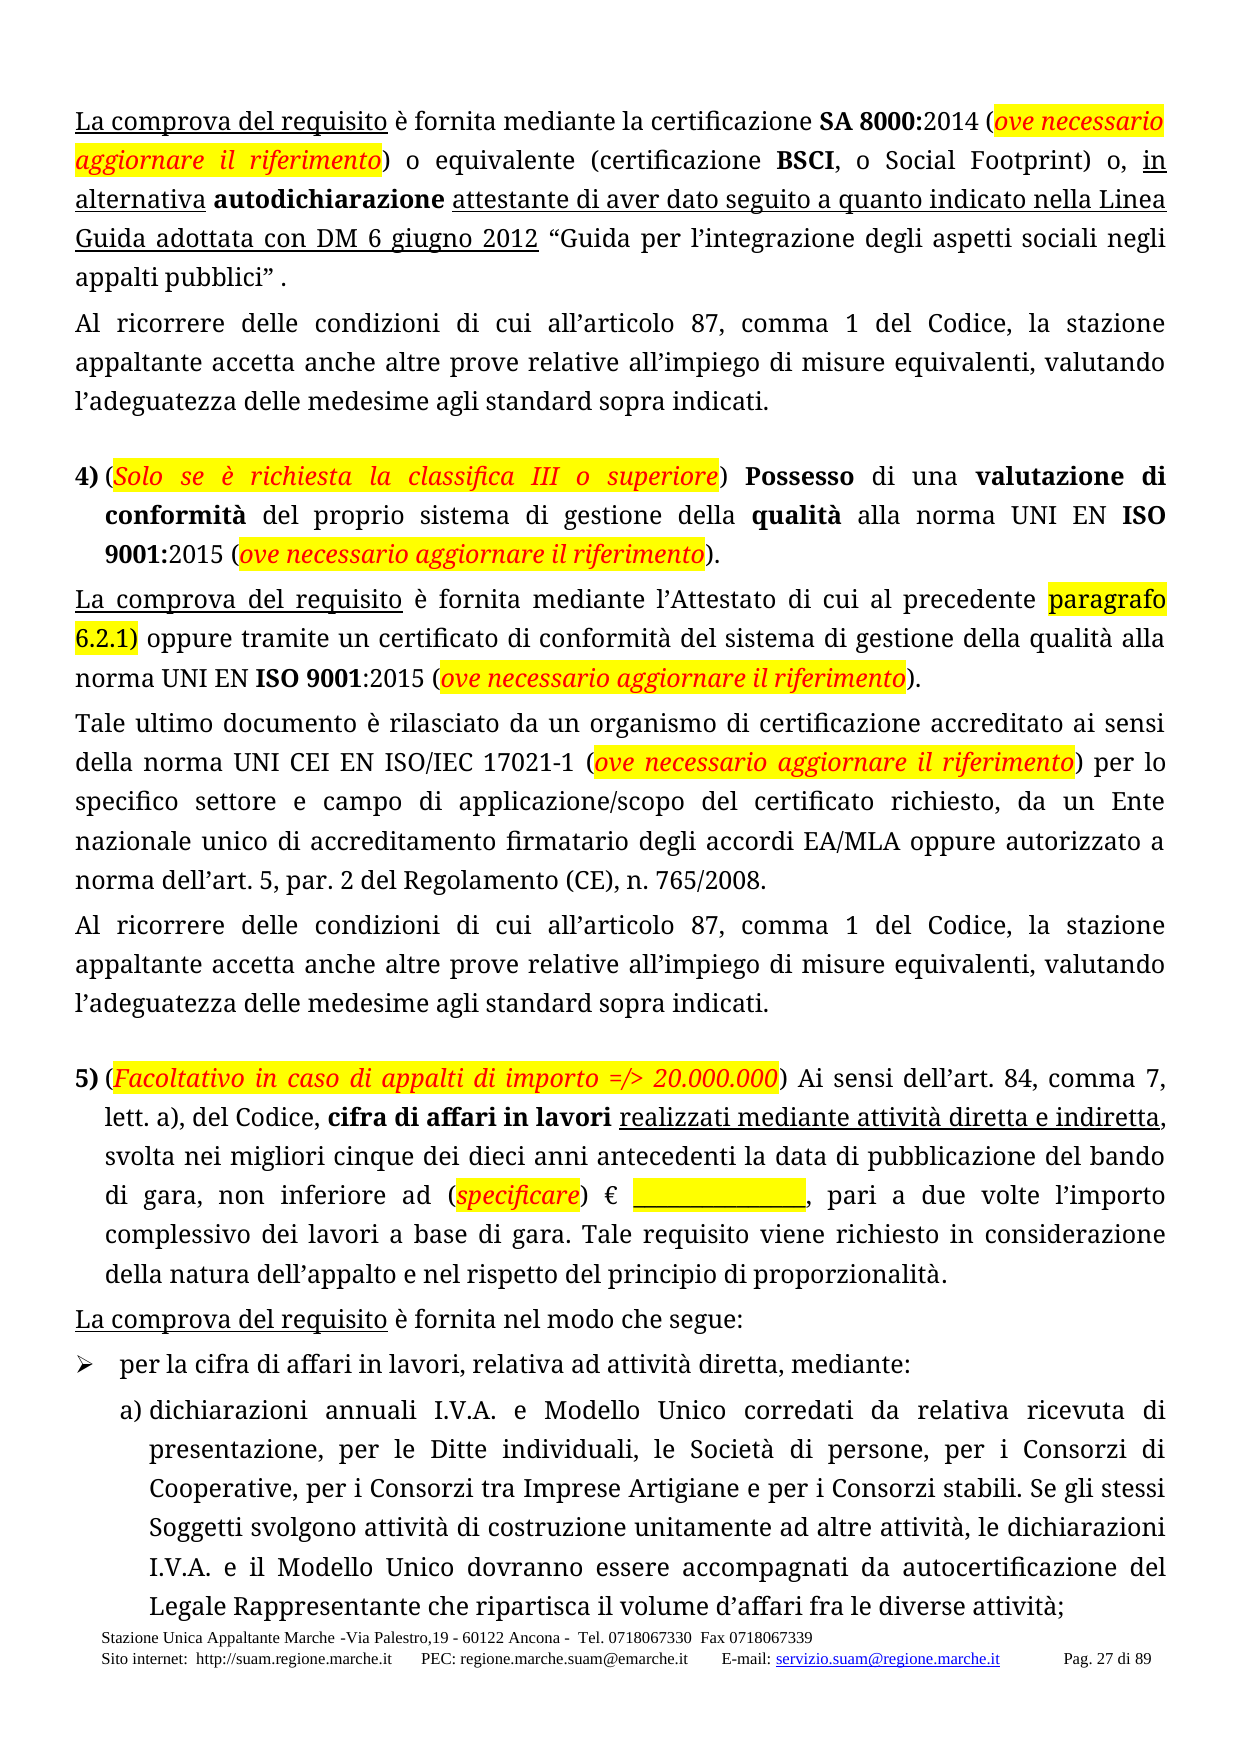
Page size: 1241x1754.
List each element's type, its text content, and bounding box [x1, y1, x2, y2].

list dichiarazioni annuali I.V.A. e Modello Unico corredati da relativa ricevuta di presentazione, per le Ditte individuali, le Società di persone, per i Consorzi di Cooperative, per i Consorzi tra Imprese Artigiane e per i Consorzi stabili. Se gli stessi Soggetti svolgono attività di costruzione unitamente ad altre attività, le dichiarazioni I.V.A. e il Modello Unico dovranno essere accompagnati da autocertificazione del Legale Rappresentante che ripartisca il volume d’affari fra le diverse attività; [119, 1393, 1167, 1622]
text La comprova del requisito è fornita nel modo che segue: [75, 1302, 1167, 1336]
list per la cifra di affari in lavori, relativa ad attività diretta, mediante: [75, 1347, 1167, 1381]
text Tale ultimo documento è rilasciato da un organismo di certificazione accreditato ai sensi della norma UNI CEI EN ISO/IEC 17021-1 (ove necessario aggiornare il riferimento) per lo specifico settore e campo di applicazione/scopo del certificato richiesto, da un Ente nazionale unico di accreditamento firmatario degli accordi EA/MLA oppure autorizzato a norma dell’art. 5, par. 2 del Regolamento (CE), n. 765/2008. [75, 706, 1167, 896]
list (Solo se è richiesta la classifica III o superiore) Possesso di una valutazione di conformità del proprio sistema di gestione della qualità alla norma UNI EN ISO 9001:2015 (ove necessario aggiornare il riferimento). [75, 458, 1167, 571]
list (Facoltativo in caso di appalti di importo =/> 20.000.000) Ai sensi dell’art. 84, comma 7, lett. a), del Codice, cifra di affari in lavori realizzati mediante attività diretta e indiretta, svolta nei migliori cinque dei dieci anni antecedenti la data di pubblicazione del bando di gara, non inferiore ad (specificare) € _______________, pari a due volte l’importo complessivo dei lavori a base di gara. Tale requisito viene richiesto in considerazione della natura dell’appalto e nel rispetto del principio di proporzionalità. [75, 1061, 1167, 1290]
text La comprova del requisito è fornita mediante l’Attestato di cui al precedente paragrafo 6.2.1) oppure tramite un certificato di conformità del sistema di gestione della qualità alla norma UNI EN ISO 9001:2015 (ove necessario aggiornare il riferimento). [75, 582, 1167, 694]
text La comprova del requisito è fornita mediante la certificazione SA 8000:2014 (ove necessario aggiornare il riferimento) o equivalente (certificazione BSCI, o Social Footprint) o, in alternativa autodichiarazione attestante di aver dato seguito a quanto indicato nella Linea Guida adottata con DM 6 giugno 2012 “Guida per l’integrazione degli aspetti sociali negli appalti pubblici” . [75, 103, 1167, 294]
